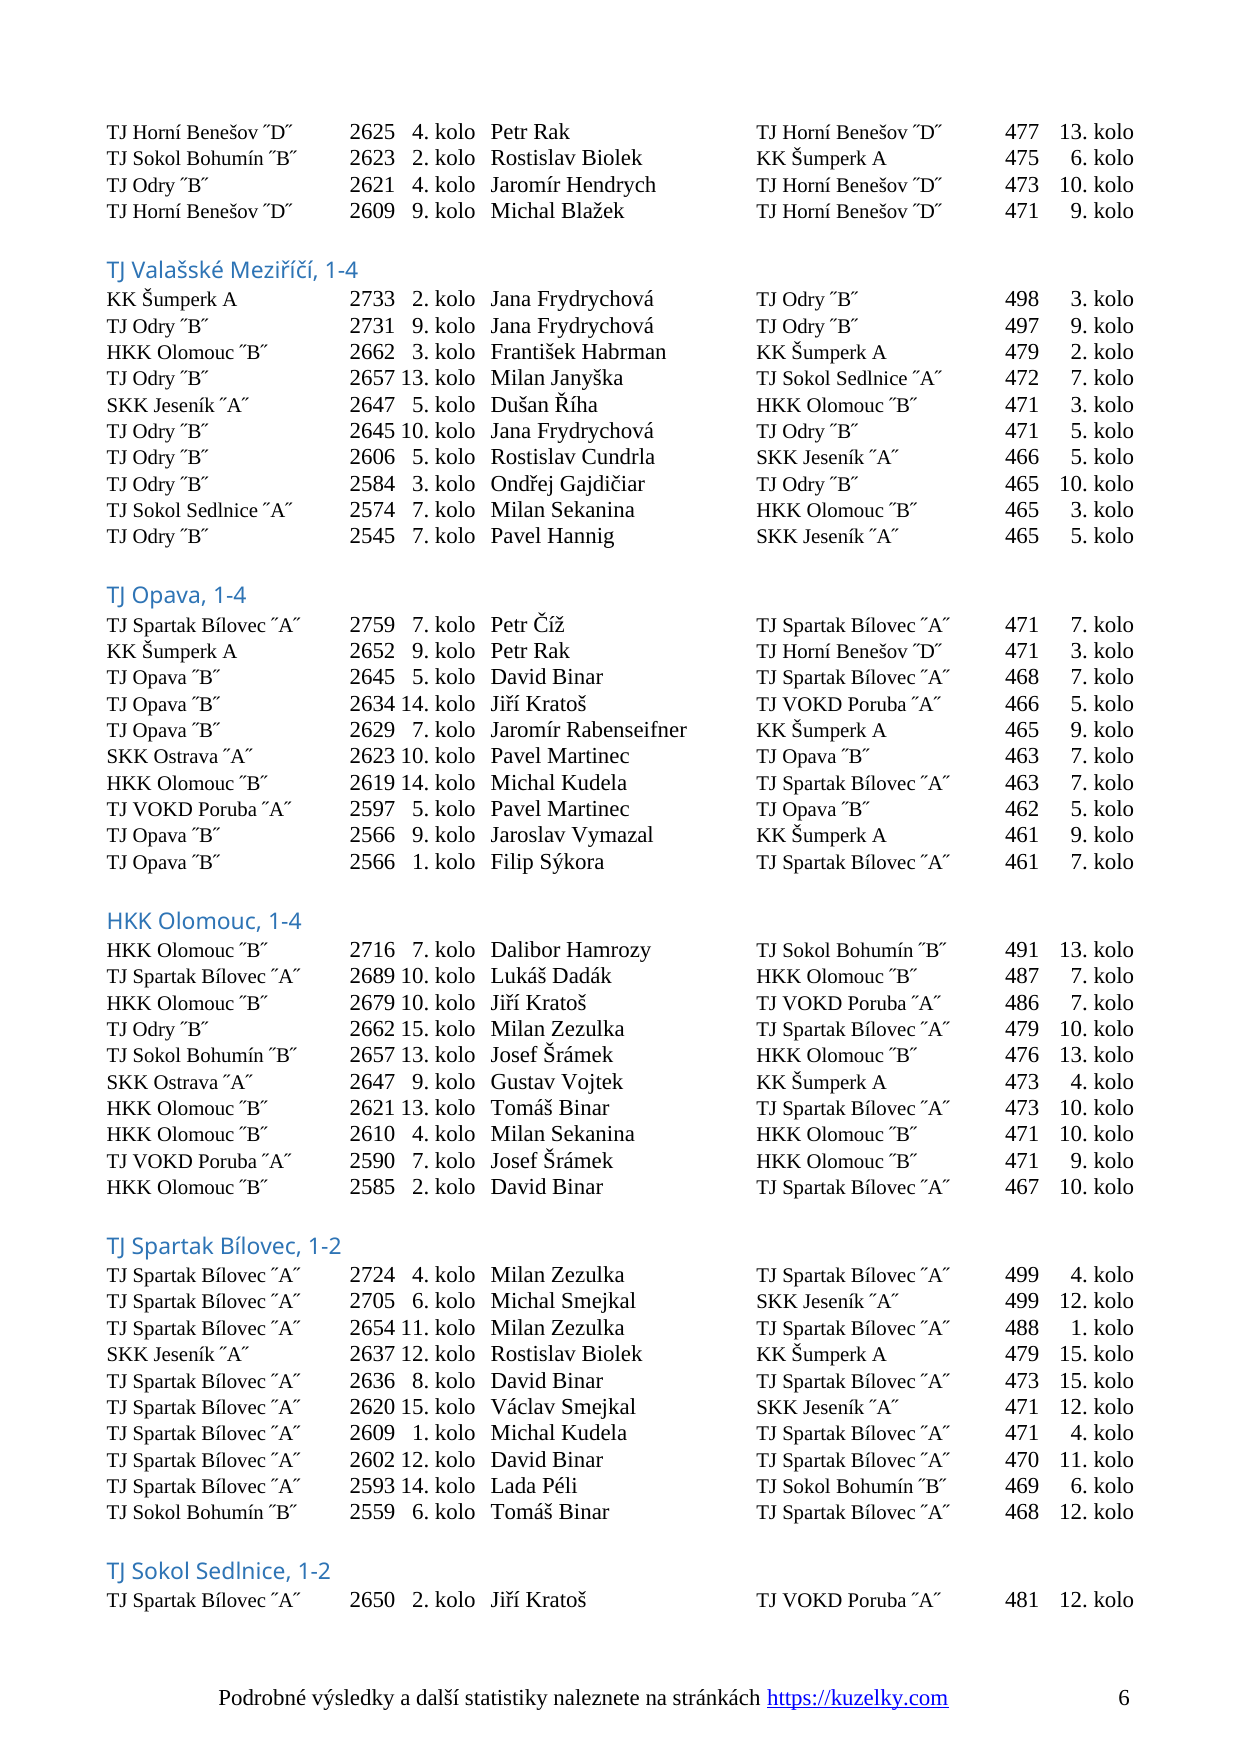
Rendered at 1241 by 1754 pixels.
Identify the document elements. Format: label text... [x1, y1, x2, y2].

text HKK Olomouc ˝B˝ 2679 10. kolo Jiří Kratoš TJ VOKD Poruba ˝A˝ 486 7. kolo [106, 989, 1134, 1015]
text HKK Olomouc ˝B˝ 2619 14. kolo Michal Kudela TJ Spartak Bílovec ˝A˝ 463 7. kolo [106, 769, 1134, 795]
text KK Šumperk A 2652 9. kolo Petr Rak TJ Horní Benešov ˝D˝ 471 3. kolo [106, 637, 1134, 663]
text TJ Spartak Bílovec ˝A˝ 2689 10. kolo Lukáš Dadák HKK Olomouc ˝B˝ 487 7. kolo [106, 962, 1134, 989]
text TJ Opava ˝B˝ 2566 1. kolo Filip Sýkora TJ Spartak Bílovec ˝A˝ 461 7. kolo [106, 848, 1134, 874]
text TJ Spartak Bílovec ˝A˝ 2654 11. kolo Milan Zezulka TJ Spartak Bílovec ˝A˝ 488 1. kolo [106, 1314, 1134, 1340]
text TJ Horní Benešov ˝D˝ 2609 9. kolo Michal Blažek TJ Horní Benešov ˝D˝ 471 9. kolo [106, 197, 1134, 223]
text TJ Odry ˝B˝ 2606 5. kolo Rostislav Cundrla SKK Jeseník ˝A˝ 466 5. kolo [106, 443, 1134, 470]
text TJ Odry ˝B˝ 2662 15. kolo Milan Zezulka TJ Spartak Bílovec ˝A˝ 479 10. kolo [106, 1015, 1134, 1041]
text TJ Opava ˝B˝ 2566 9. kolo Jaroslav Vymazal KK Šumperk A 461 9. kolo [106, 821, 1134, 848]
subtitle TJ Spartak Bílovec, 1-2 [106, 1230, 1134, 1261]
text KK Šumperk A 2733 2. kolo Jana Frydrychová TJ Odry ˝B˝ 498 3. kolo [106, 285, 1134, 312]
text TJ Spartak Bílovec ˝A˝ 2724 4. kolo Milan Zezulka TJ Spartak Bílovec ˝A˝ 499 4. kolo [106, 1261, 1134, 1288]
text TJ Spartak Bílovec ˝A˝ 2593 14. kolo Lada Péli TJ Sokol Bohumín ˝B˝ 469 6. kolo [106, 1472, 1134, 1498]
subtitle TJ Sokol Sedlnice, 1-2 [106, 1555, 1134, 1587]
text TJ Spartak Bílovec ˝A˝ 2602 12. kolo David Binar TJ Spartak Bílovec ˝A˝ 470 11. kolo [106, 1446, 1134, 1472]
text TJ Spartak Bílovec ˝A˝ 2650 2. kolo Jiří Kratoš TJ VOKD Poruba ˝A˝ 481 12. kolo [106, 1587, 1134, 1613]
text TJ Odry ˝B˝ 2657 13. kolo Milan Janyška TJ Sokol Sedlnice ˝A˝ 472 7. kolo [106, 364, 1134, 391]
text TJ Sokol Bohumín ˝B˝ 2657 13. kolo Josef Šrámek HKK Olomouc ˝B˝ 476 13. kolo [106, 1041, 1134, 1068]
text HKK Olomouc ˝B˝ 2716 7. kolo Dalibor Hamrozy TJ Sokol Bohumín ˝B˝ 491 13. kolo [106, 936, 1134, 962]
text TJ Odry ˝B˝ 2645 10. kolo Jana Frydrychová TJ Odry ˝B˝ 471 5. kolo [106, 417, 1134, 443]
subtitle HKK Olomouc, 1-4 [106, 905, 1134, 936]
text HKK Olomouc ˝B˝ 2621 13. kolo Tomáš Binar TJ Spartak Bílovec ˝A˝ 473 10. kolo [106, 1094, 1134, 1120]
subtitle TJ Opava, 1-4 [106, 579, 1134, 611]
text HKK Olomouc ˝B˝ 2610 4. kolo Milan Sekanina HKK Olomouc ˝B˝ 471 10. kolo [106, 1120, 1134, 1147]
text TJ Odry ˝B˝ 2621 4. kolo Jaromír Hendrych TJ Horní Benešov ˝D˝ 473 10. kolo [106, 171, 1134, 197]
text TJ Odry ˝B˝ 2731 9. kolo Jana Frydrychová TJ Odry ˝B˝ 497 9. kolo [106, 312, 1134, 338]
text TJ Horní Benešov ˝D˝ 2625 4. kolo Petr Rak TJ Horní Benešov ˝D˝ 477 13. kolo [106, 118, 1134, 144]
text TJ Spartak Bílovec ˝A˝ 2620 15. kolo Václav Smejkal SKK Jeseník ˝A˝ 471 12. kolo [106, 1393, 1134, 1419]
text SKK Ostrava ˝A˝ 2647 9. kolo Gustav Vojtek KK Šumperk A 473 4. kolo [106, 1068, 1134, 1094]
subtitle TJ Valašské Meziříčí, 1-4 [106, 254, 1134, 285]
text SKK Ostrava ˝A˝ 2623 10. kolo Pavel Martinec TJ Opava ˝B˝ 463 7. kolo [106, 742, 1134, 769]
text TJ Spartak Bílovec ˝A˝ 2609 1. kolo Michal Kudela TJ Spartak Bílovec ˝A˝ 471 4. kolo [106, 1419, 1134, 1446]
text SKK Jeseník ˝A˝ 2647 5. kolo Dušan Říha HKK Olomouc ˝B˝ 471 3. kolo [106, 391, 1134, 417]
text HKK Olomouc ˝B˝ 2585 2. kolo David Binar TJ Spartak Bílovec ˝A˝ 467 10. kolo [106, 1173, 1134, 1199]
text TJ Spartak Bílovec ˝A˝ 2759 7. kolo Petr Číž TJ Spartak Bílovec ˝A˝ 471 7. kolo [106, 611, 1134, 637]
text TJ Opava ˝B˝ 2634 14. kolo Jiří Kratoš TJ VOKD Poruba ˝A˝ 466 5. kolo [106, 690, 1134, 716]
text TJ VOKD Poruba ˝A˝ 2597 5. kolo Pavel Martinec TJ Opava ˝B˝ 462 5. kolo [106, 795, 1134, 821]
text TJ Sokol Bohumín ˝B˝ 2559 6. kolo Tomáš Binar TJ Spartak Bílovec ˝A˝ 468 12. kolo [106, 1498, 1134, 1525]
text TJ Sokol Bohumín ˝B˝ 2623 2. kolo Rostislav Biolek KK Šumperk A 475 6. kolo [106, 144, 1134, 171]
text TJ VOKD Poruba ˝A˝ 2590 7. kolo Josef Šrámek HKK Olomouc ˝B˝ 471 9. kolo [106, 1147, 1134, 1173]
text SKK Jeseník ˝A˝ 2637 12. kolo Rostislav Biolek KK Šumperk A 479 15. kolo [106, 1340, 1134, 1367]
text TJ Spartak Bílovec ˝A˝ 2705 6. kolo Michal Smejkal SKK Jeseník ˝A˝ 499 12. kolo [106, 1288, 1134, 1314]
text HKK Olomouc ˝B˝ 2662 3. kolo František Habrman KK Šumperk A 479 2. kolo [106, 338, 1134, 364]
text TJ Opava ˝B˝ 2645 5. kolo David Binar TJ Spartak Bílovec ˝A˝ 468 7. kolo [106, 663, 1134, 690]
text TJ Odry ˝B˝ 2584 3. kolo Ondřej Gajdičiar TJ Odry ˝B˝ 465 10. kolo [106, 470, 1134, 496]
text TJ Sokol Sedlnice ˝A˝ 2574 7. kolo Milan Sekanina HKK Olomouc ˝B˝ 465 3. kolo [106, 496, 1134, 522]
text TJ Opava ˝B˝ 2629 7. kolo Jaromír Rabenseifner KK Šumperk A 465 9. kolo [106, 716, 1134, 742]
text TJ Odry ˝B˝ 2545 7. kolo Pavel Hannig SKK Jeseník ˝A˝ 465 5. kolo [106, 522, 1134, 549]
text TJ Spartak Bílovec ˝A˝ 2636 8. kolo David Binar TJ Spartak Bílovec ˝A˝ 473 15. kolo [106, 1367, 1134, 1393]
